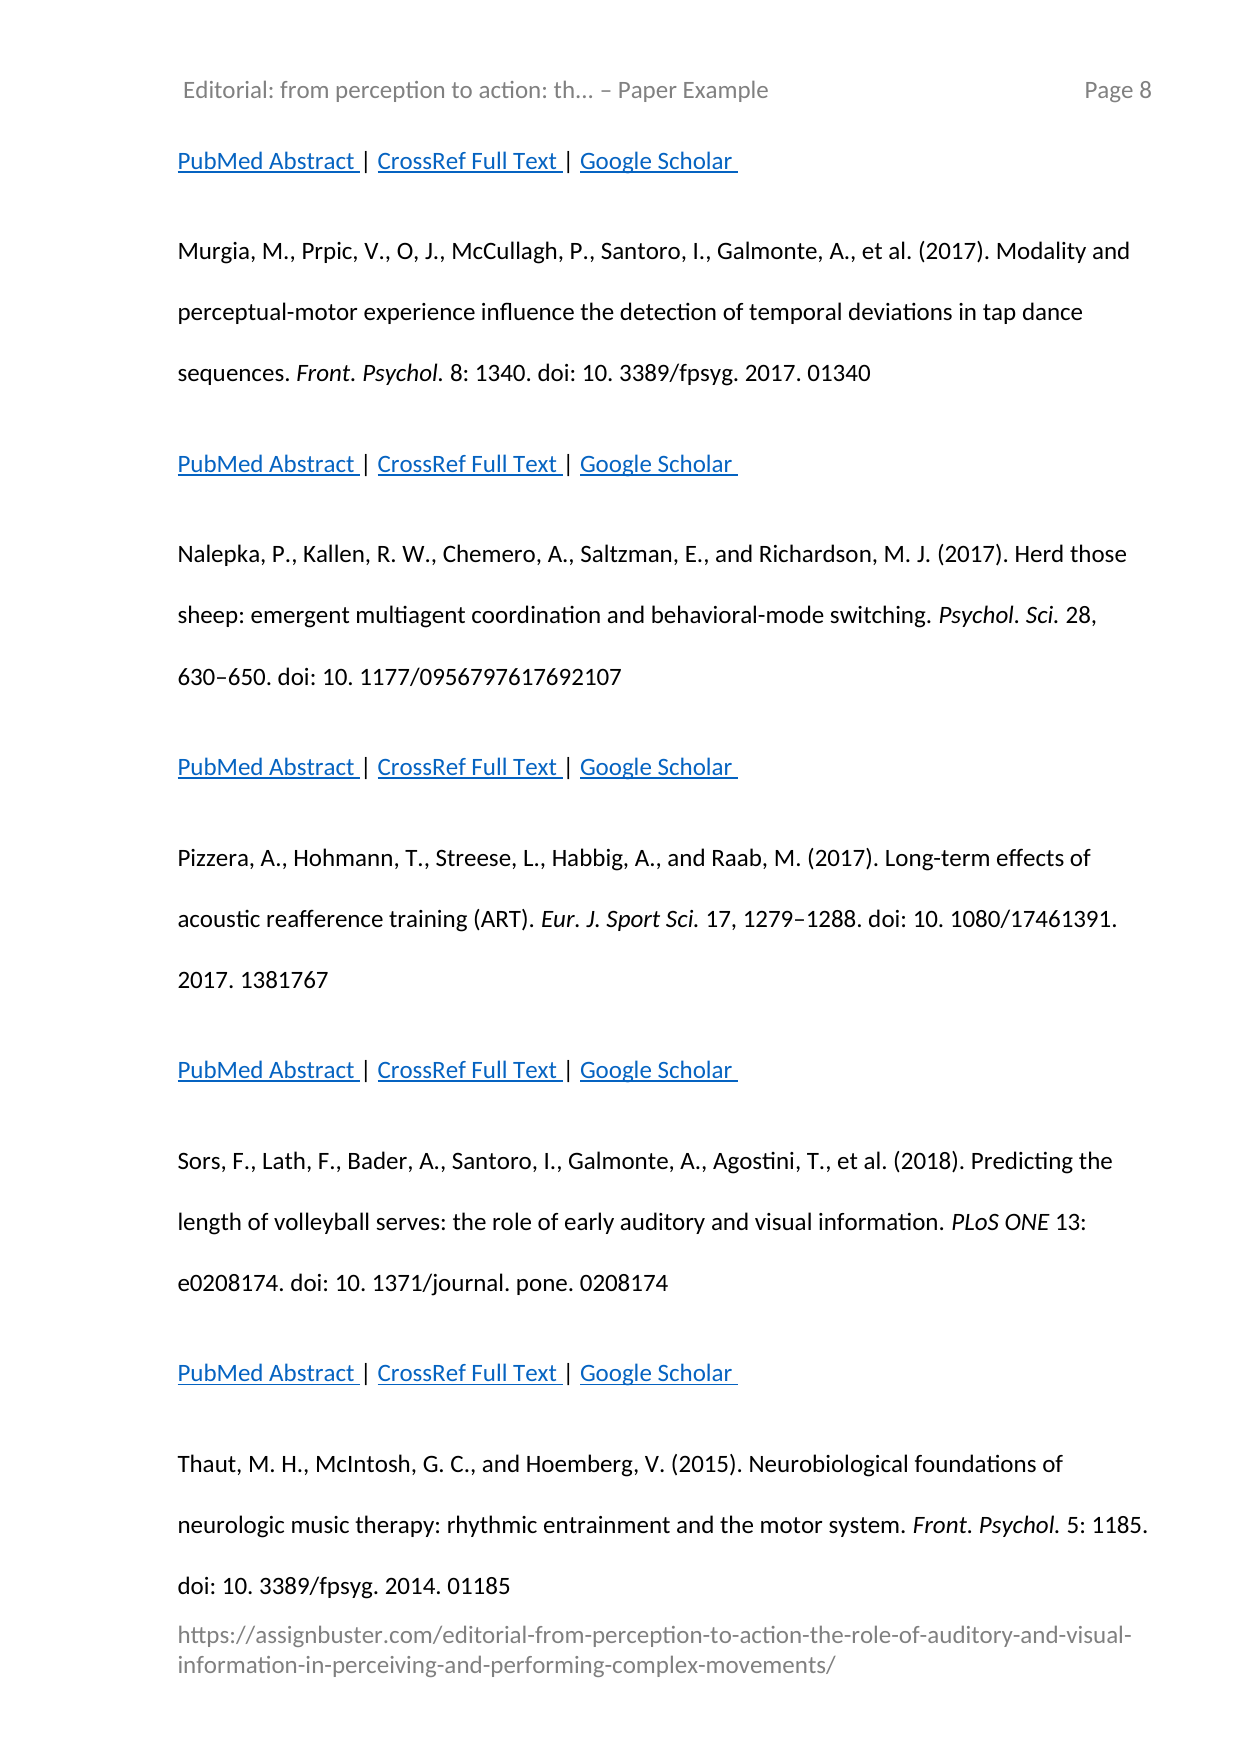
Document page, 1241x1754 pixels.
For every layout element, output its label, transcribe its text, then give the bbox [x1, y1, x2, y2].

text Nalepka, P., Kallen, R. W., Chemero, A., Saltzman, E., and Richardson, M. J. (2017). Herd those sheep: emergent multiagent coordination and behavioral-mode switching. Psychol. Sci. 28, 630–650. doi: 10. 1177/0956797617692107 [177, 539, 1152, 691]
text PubMed Abstract | CrossRef Full Text | Google Scholar [177, 751, 1152, 782]
text Murgia, M., Prpic, V., O, J., McCullagh, P., Santoro, I., Galmonte, A., et al. (2017). Modality and perceptual-motor experience influence the detection of temporal deviations in tap dance sequences. Front. Psychol. 8: 1340. doi: 10. 3389/fpsyg. 2017. 01340 [177, 236, 1152, 388]
text Pizzera, A., Hohmann, T., Streese, L., Habbig, A., and Raab, M. (2017). Long-term effects of acoustic reafference training (ART). Eur. J. Sport Sci. 17, 1279–1288. doi: 10. 1080/17461391. 2017. 1381767 [177, 842, 1152, 994]
text Sors, F., Lath, F., Bader, A., Santoro, I., Galmonte, A., Agostini, T., et al. (2018). Predicting the length of volleyball serves: the role of early auditory and visual information. PLoS ONE 13: e0208174. doi: 10. 1371/journal. pone. 0208174 [177, 1145, 1152, 1297]
text PubMed Abstract | CrossRef Full Text | Google Scholar [177, 448, 1152, 479]
text Thaut, M. H., McIntosh, G. C., and Hoemberg, V. (2015). Neurobiological foundations of neurologic music therapy: rhythmic entrainment and the motor system. Front. Psychol. 5: 1185. doi: 10. 3389/fpsyg. 2014. 01185 [177, 1448, 1152, 1601]
text PubMed Abstract | CrossRef Full Text | Google Scholar [177, 1054, 1152, 1085]
text PubMed Abstract | CrossRef Full Text | Google Scholar [177, 1357, 1152, 1388]
text PubMed Abstract | CrossRef Full Text | Google Scholar [177, 145, 1152, 176]
